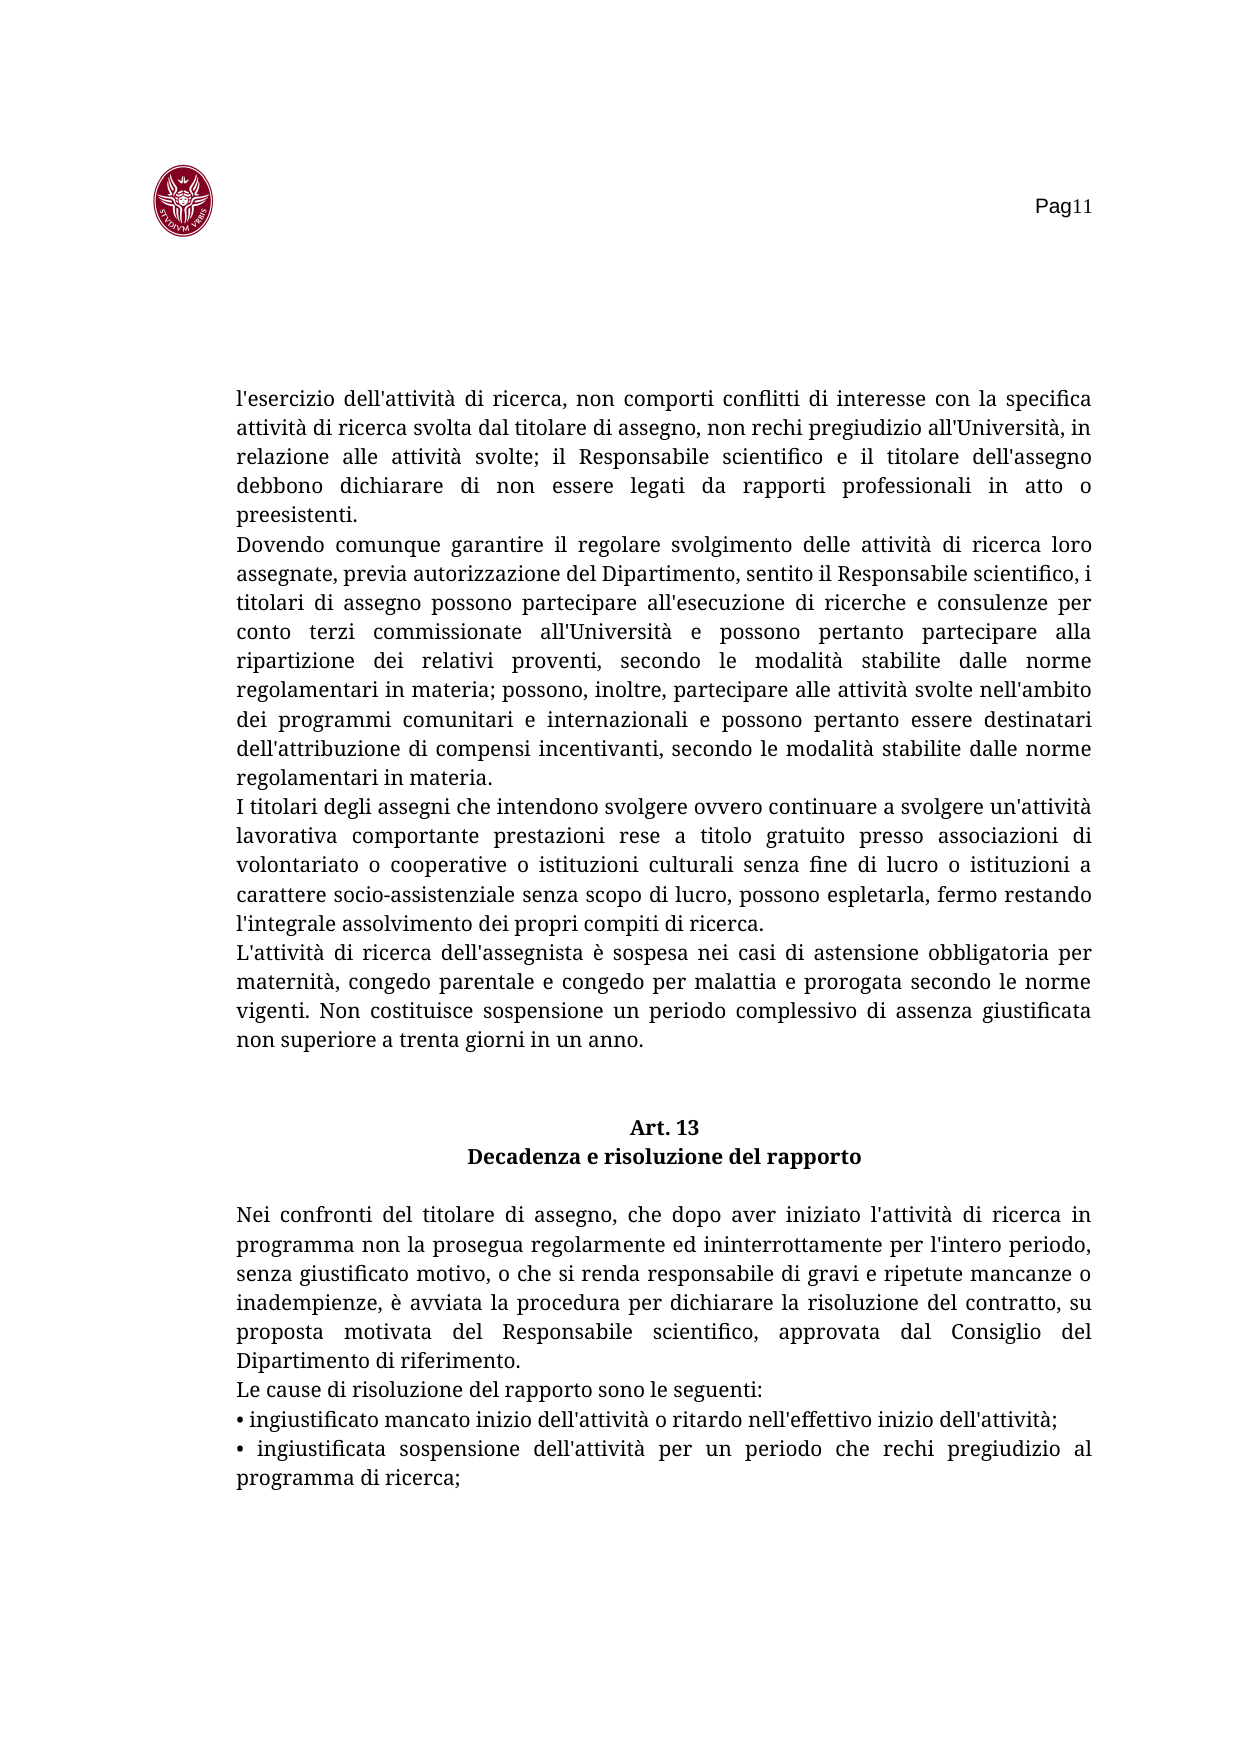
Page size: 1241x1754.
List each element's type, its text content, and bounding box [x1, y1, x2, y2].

text • ingiustificata sospensione dell'attività per un periodo che rechi pregiudizio al programma di ricerca; [236, 1433, 1093, 1491]
text Dovendo comunque garantire il regolare svolgimento delle attività di ricerca loro assegnate, previa autorizzazione del Dipartimento, sentito il Responsabile scientifico, i titolari di assegno possono partecipare all'esecuzione di ricerche e consulenze per conto terzi commissionate all'Università e possono pertanto partecipare alla ripartizione dei relativi proventi, secondo le modalità stabilite dalle norme regolamentari in materia; possono, inoltre, partecipare alle attività svolte nell'ambito dei programmi comunitari e internazionali e possono pertanto essere destinatari dell'attribuzione di compensi incentivanti, secondo le modalità stabilite dalle norme regolamentari in materia. [236, 529, 1093, 791]
text Decadenza e risoluzione del rapporto [236, 1141, 1093, 1170]
text Nei confronti del titolare di assegno, che dopo aver iniziato l'attività di ricerca in programma non la prosegua regolarmente ed ininterrottamente per l'intero periodo, senza giustificato motivo, o che si renda responsabile di gravi e ripetute mancanze o inadempienze, è avviata la procedura per dichiarare la risoluzione del contratto, su proposta motivata del Responsabile scientifico, approvata dal Consiglio del Dipartimento di riferimento. [236, 1199, 1093, 1374]
text L'attività di ricerca dell'assegnista è sospesa nei casi di astensione obbligatoria per maternità, congedo parentale e congedo per malattia e prorogata secondo le norme vigenti. Non costituisce sospensione un periodo complessivo di assenza giustificata non superiore a trenta giorni in un anno. [236, 937, 1093, 1054]
picture [0, 0, 414, 266]
text Art. 13 [236, 1112, 1093, 1141]
text I titolari degli assegni che intendono svolgere ovvero continuare a svolgere un'attività lavorativa comportante prestazioni rese a titolo gratuito presso associazioni di volontariato o cooperative o istituzioni culturali senza fine di lucro o istituzioni a carattere socio-assistenziale senza scopo di lucro, possono espletarla, fermo restando l'integrale assolvimento dei propri compiti di ricerca. [236, 791, 1093, 937]
text Le cause di risoluzione del rapporto sono le seguenti: [236, 1374, 1093, 1404]
text • ingiustificato mancato inizio dell'attività o ritardo nell'effettivo inizio dell'attività; [236, 1404, 1093, 1433]
